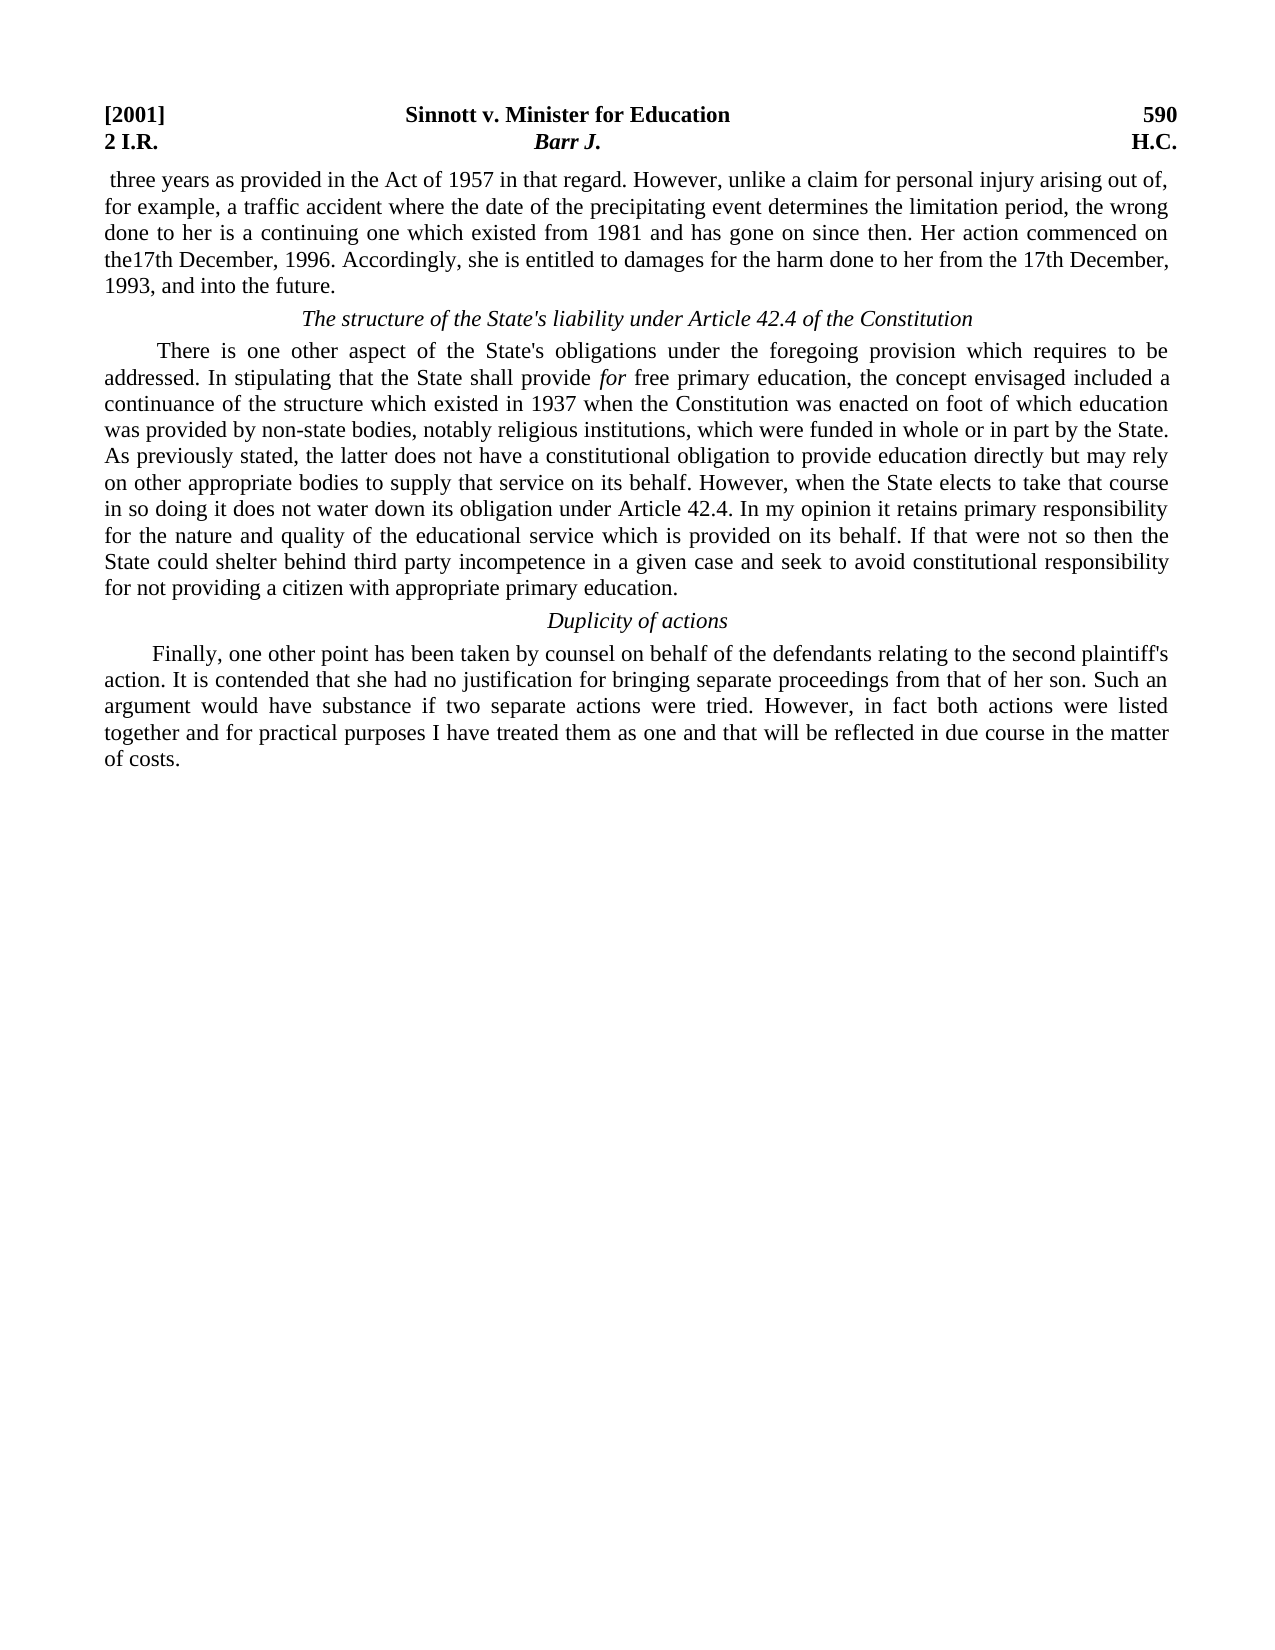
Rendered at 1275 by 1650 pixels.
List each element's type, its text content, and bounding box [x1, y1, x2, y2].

text three years as provided in the Act of 1957 in that regard. However, unlike a claim for personal injury arising out of, for example, a traffic accident where the date of the precipitating event determines the limitation period, the wrong done to her is a continuing one which existed from 1981 and has gone on since then. Her action commenced on the17th December, 1996. Accordingly, she is entitled to damages for the harm done to her from the 17th December, 1993, and into the future. [104, 167, 1171, 298]
text The structure of the State's liability under Article 42.4 of the Constitution [104, 304, 1171, 331]
table_header Sinnott v. Minister for Education Barr J. [188, 101, 948, 154]
text Finally, one other point has been taken by counsel on behalf of the defendants relating to the second plaintiff's action. It is contended that she had no justification for bringing separate proceedings from that of her son. Such an argument would have substance if two separate actions were tried. However, in fact both actions were listed together and for practical purposes I have treated them as one and that will be reflected in due course in the matter of costs. [104, 639, 1171, 771]
table_header 590 H.C. [948, 101, 1177, 154]
text Duplicity of actions [104, 607, 1171, 633]
text There is one other aspect of the State's obligations under the foregoing provision which requires to be addressed. In stipulating that the State shall provide for free primary education, the concept envisaged included a continuance of the structure which existed in 1937 when the Constitution was enacted on foot of which education was provided by non-state bodies, notably religious institutions, which were funded in whole or in part by the State. As previously stated, the latter does not have a constitutional obligation to provide education directly but may rely on other appropriate bodies to supply that service on its behalf. However, when the State elects to take that course in so doing it does not water down its obligation under Article 42.4. In my opinion it retains primary responsibility for the nature and quality of the educational service which is provided on its behalf. If that were not so then the State could shelter behind third party incompetence in a given case and seek to avoid constitutional responsibility for not providing a citizen with appropriate primary education. [104, 337, 1171, 601]
table_header [2001] 2 I.R. [104, 101, 187, 154]
